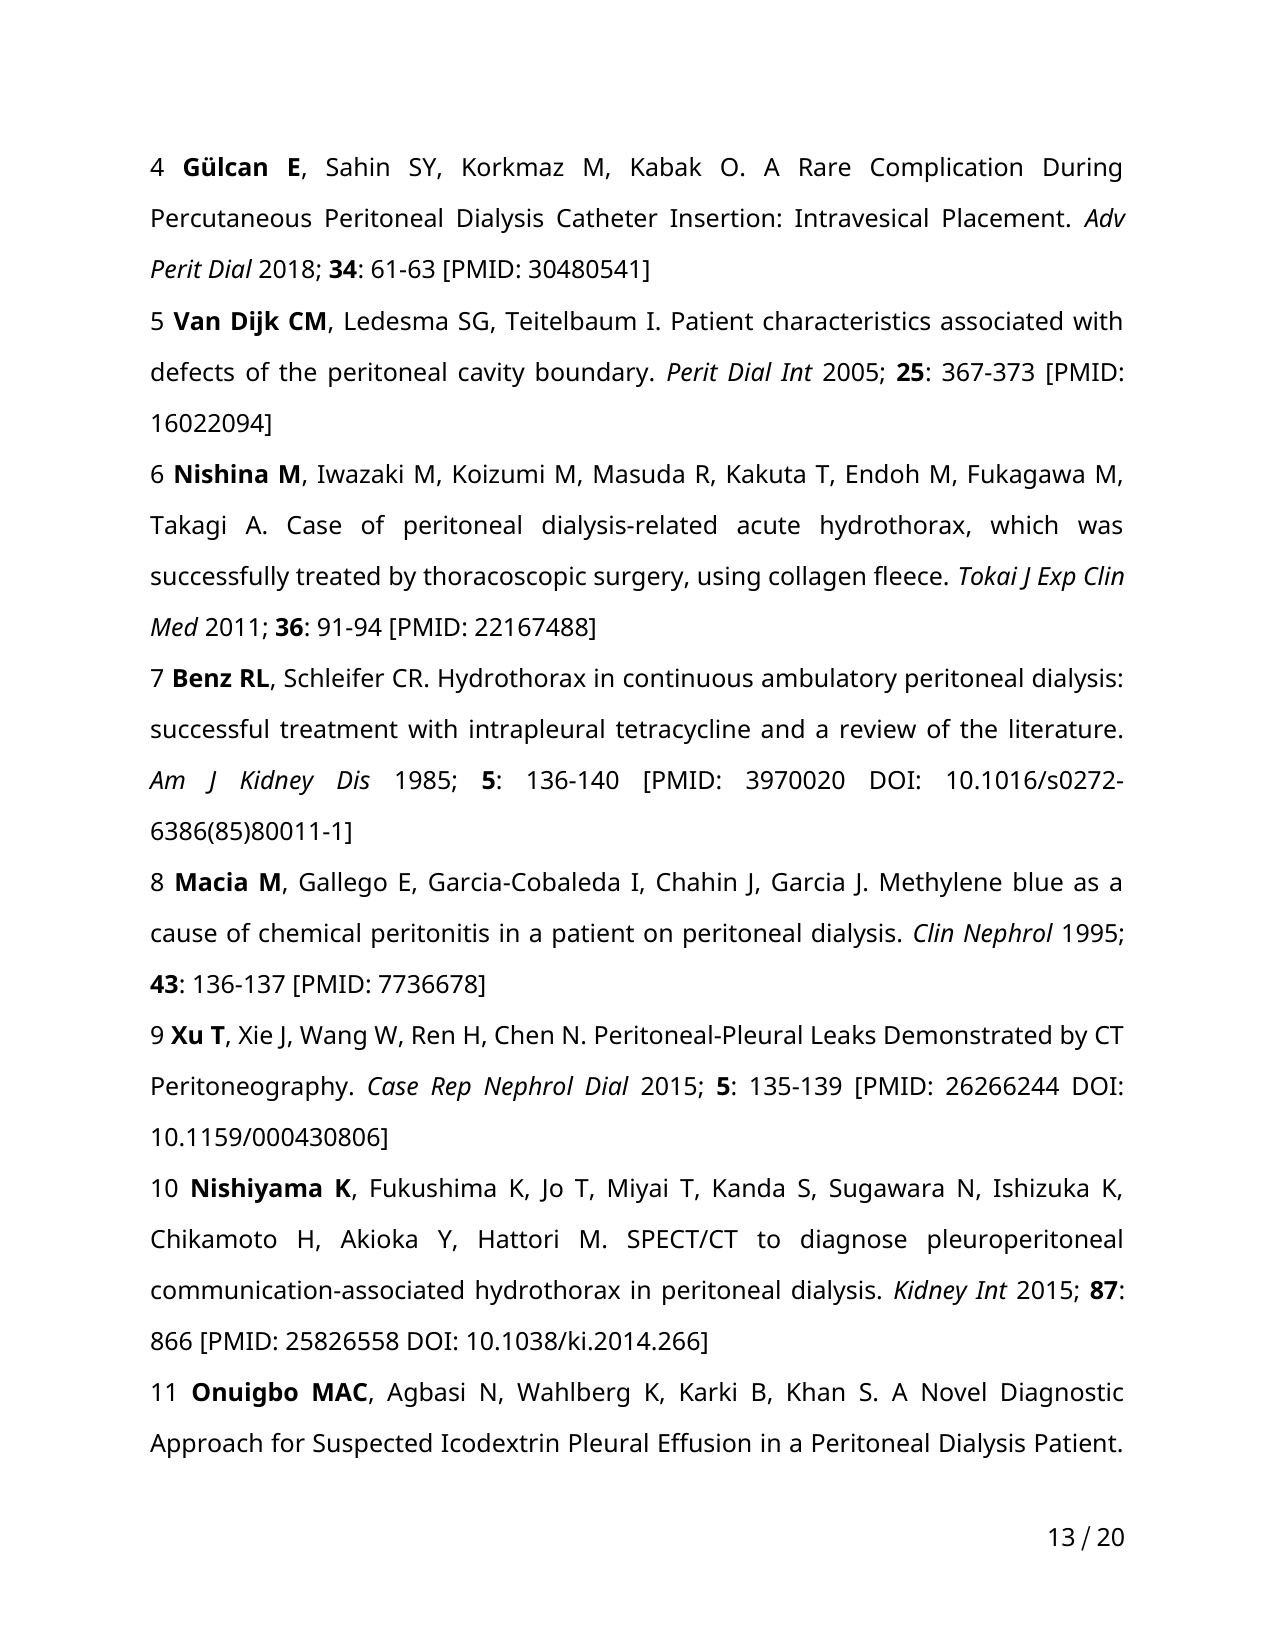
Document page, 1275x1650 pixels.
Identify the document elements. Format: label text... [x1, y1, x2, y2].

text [150, 1375, 1125, 1460]
text 8 Macia M, Gallego E, Garcia-Cobaleda I, Chahin J, Garcia J. Methylene blue as a cause of chemical peritonitis in a patient on peritoneal dialysis. Clin Nephrol 1995; 43: 136-137 [PMID: 7736678] [150, 864, 1125, 1001]
text 4 Gülcan E, Sahin SY, Korkmaz M, Kabak O. A Rare Complication During Percutaneous Peritoneal Dialysis Catheter Insertion: Intravesical Placement. Adv Perit Dial 2018; 34: 61-63 [PMID: 30480541] [150, 150, 1125, 286]
text 10 Nishiyama K, Fukushima K, Jo T, Miyai T, Kanda S, Sugawara N, Ishizuka K, Chikamoto H, Akioka Y, Hattori M. SPECT/CT to diagnose pleuroperitoneal communication-associated hydrothorax in peritoneal dialysis. Kidney Int 2015; 87: 866 [PMID: 25826558 DOI: 10.1038/ki.2014.266] [150, 1171, 1125, 1358]
text 5 Van Dijk CM, Ledesma SG, Teitelbaum I. Patient characteristics associated with defects of the peritoneal cavity boundary. Perit Dial Int 2005; 25: 367-373 [PMID: 16022094] [150, 303, 1125, 439]
text 6 Nishina M, Iwazaki M, Koizumi M, Masuda R, Kakuta T, Endoh M, Fukagawa M, Takagi A. Case of peritoneal dialysis-related acute hydrothorax, which was successfully treated by thoracoscopic surgery, using collagen fleece. Tokai J Exp Clin Med 2011; 36: 91-94 [PMID: 22167488] [150, 456, 1125, 643]
text 9 Xu T, Xie J, Wang W, Ren H, Chen N. Peritoneal-Pleural Leaks Demonstrated by CT Peritoneography. Case Rep Nephrol Dial 2015; 5: 135-139 [PMID: 26266244 DOI: 10.1159/000430806] [150, 1018, 1125, 1154]
text 7 Benz RL, Schleifer CR. Hydrothorax in continuous ambulatory peritoneal dialysis: successful treatment with intrapleural tetracycline and a review of the literature. Am J Kidney Dis 1985; 5: 136-140 [PMID: 3970020 DOI: 10.1016/s0272-6386(85)80011-1] [150, 660, 1125, 848]
